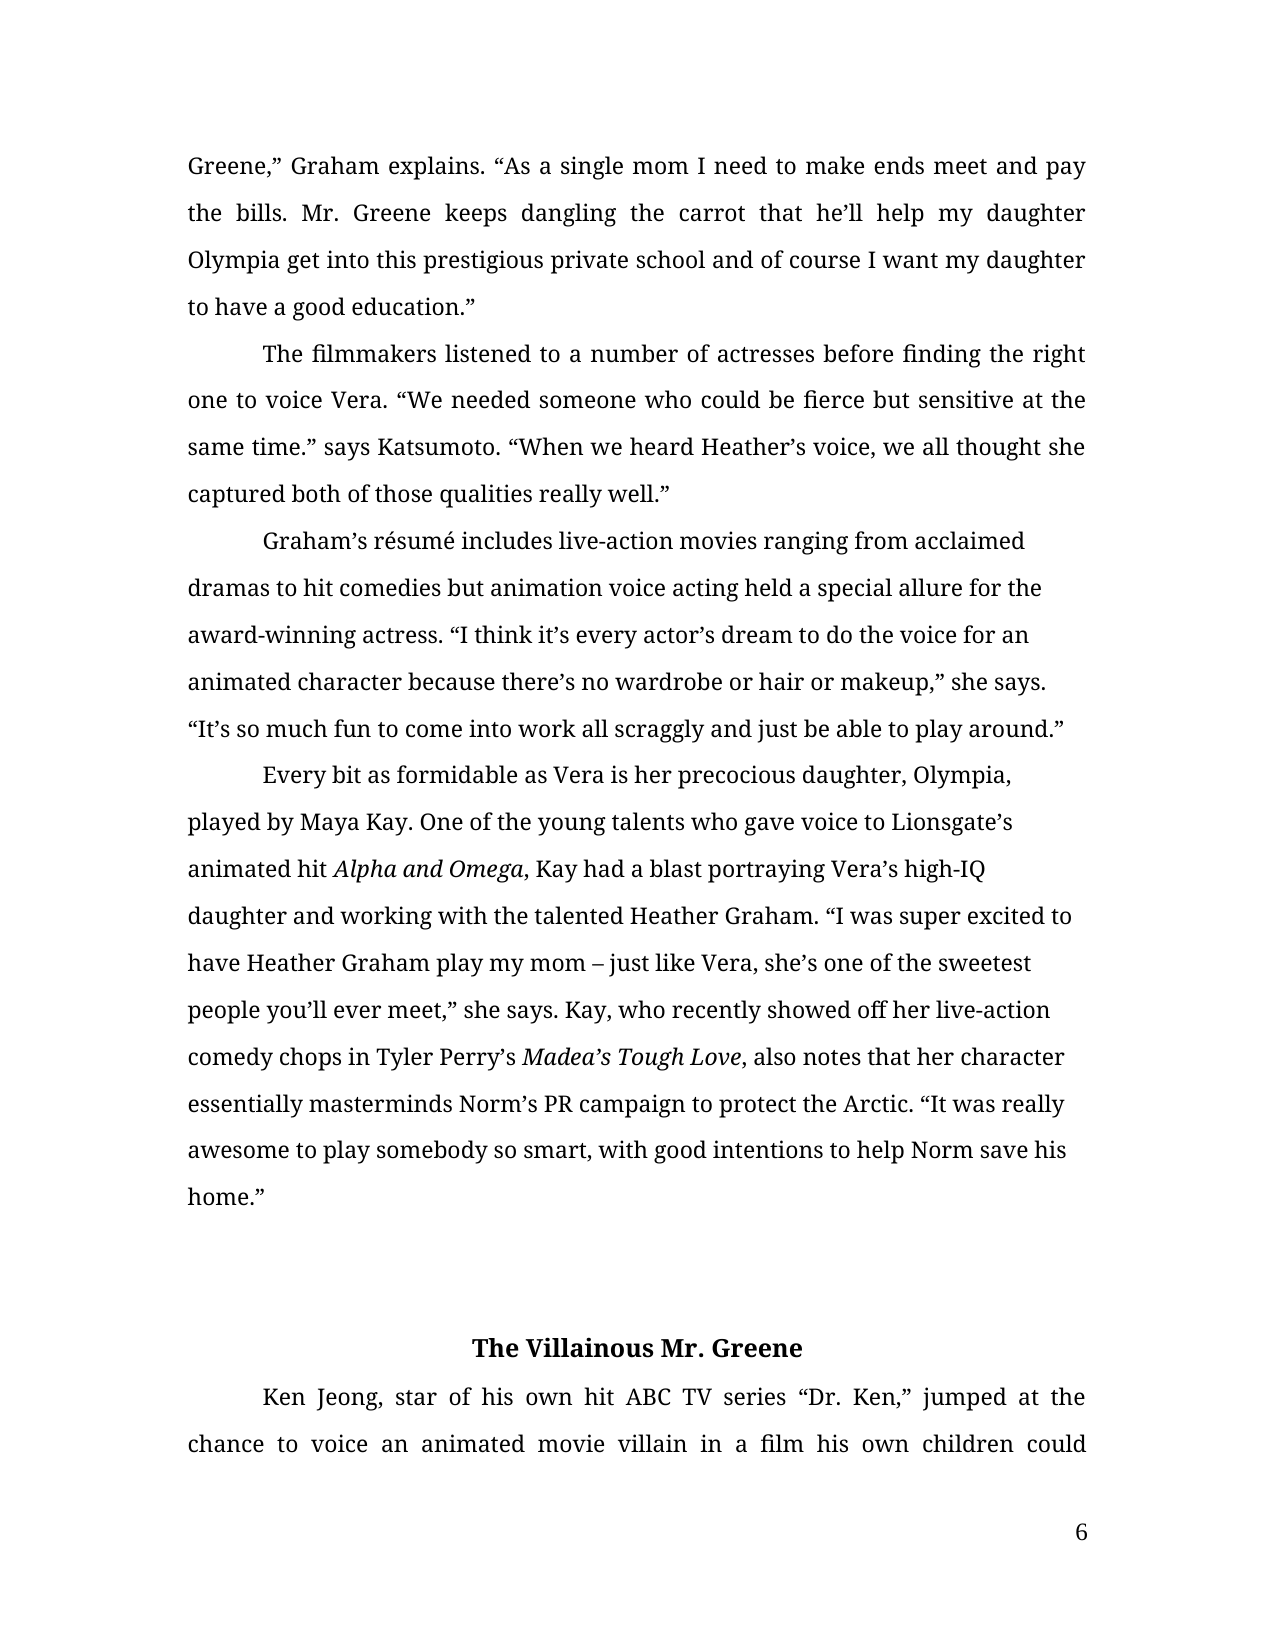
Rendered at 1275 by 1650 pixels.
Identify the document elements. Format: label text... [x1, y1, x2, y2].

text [187, 1381, 1087, 1459]
text Every bit as formidable as Vera is her precocious daughter, Olympia, played by Maya Kay. One of the young talents who gave voice to Lionsgate’s animated hit Alpha and Omega, Kay had a blast portraying Vera’s high-IQ daughter and working with the talented Heather Graham. “I was super excited to have Heather Graham play my mom – just like Vera, she’s one of the sweetest people you’ll ever meet,” she says. Kay, who recently showed off her live-action comedy chops in Tyler Perry’s Madea’s Tough Love, also notes that her character essentially masterminds Norm’s PR campaign to protect the Arctic. “It was really awesome to play somebody so smart, with good intentions to help Norm save his home.” [187, 759, 1087, 1212]
text Graham’s résumé includes live-action movies ranging from acclaimed dramas to hit comedies but animation voice acting held a special allure for the award-winning actress. “I think it’s every actor’s dream to do the voice for an animated character because there’s no wardrobe or hair or makeup,” she says. “It’s so much fun to come into work all scraggly and just be able to play around.” [187, 525, 1087, 744]
text The filmmakers listened to a number of actresses before finding the right one to voice Vera. “We needed someone who could be fierce but sensitive at the same time.” says Katsumoto. “When we heard Heather’s voice, we all thought she captured both of those qualities really well.” [187, 337, 1087, 509]
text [187, 150, 1087, 322]
text The Villainous Mr. Greene [187, 1330, 1087, 1364]
